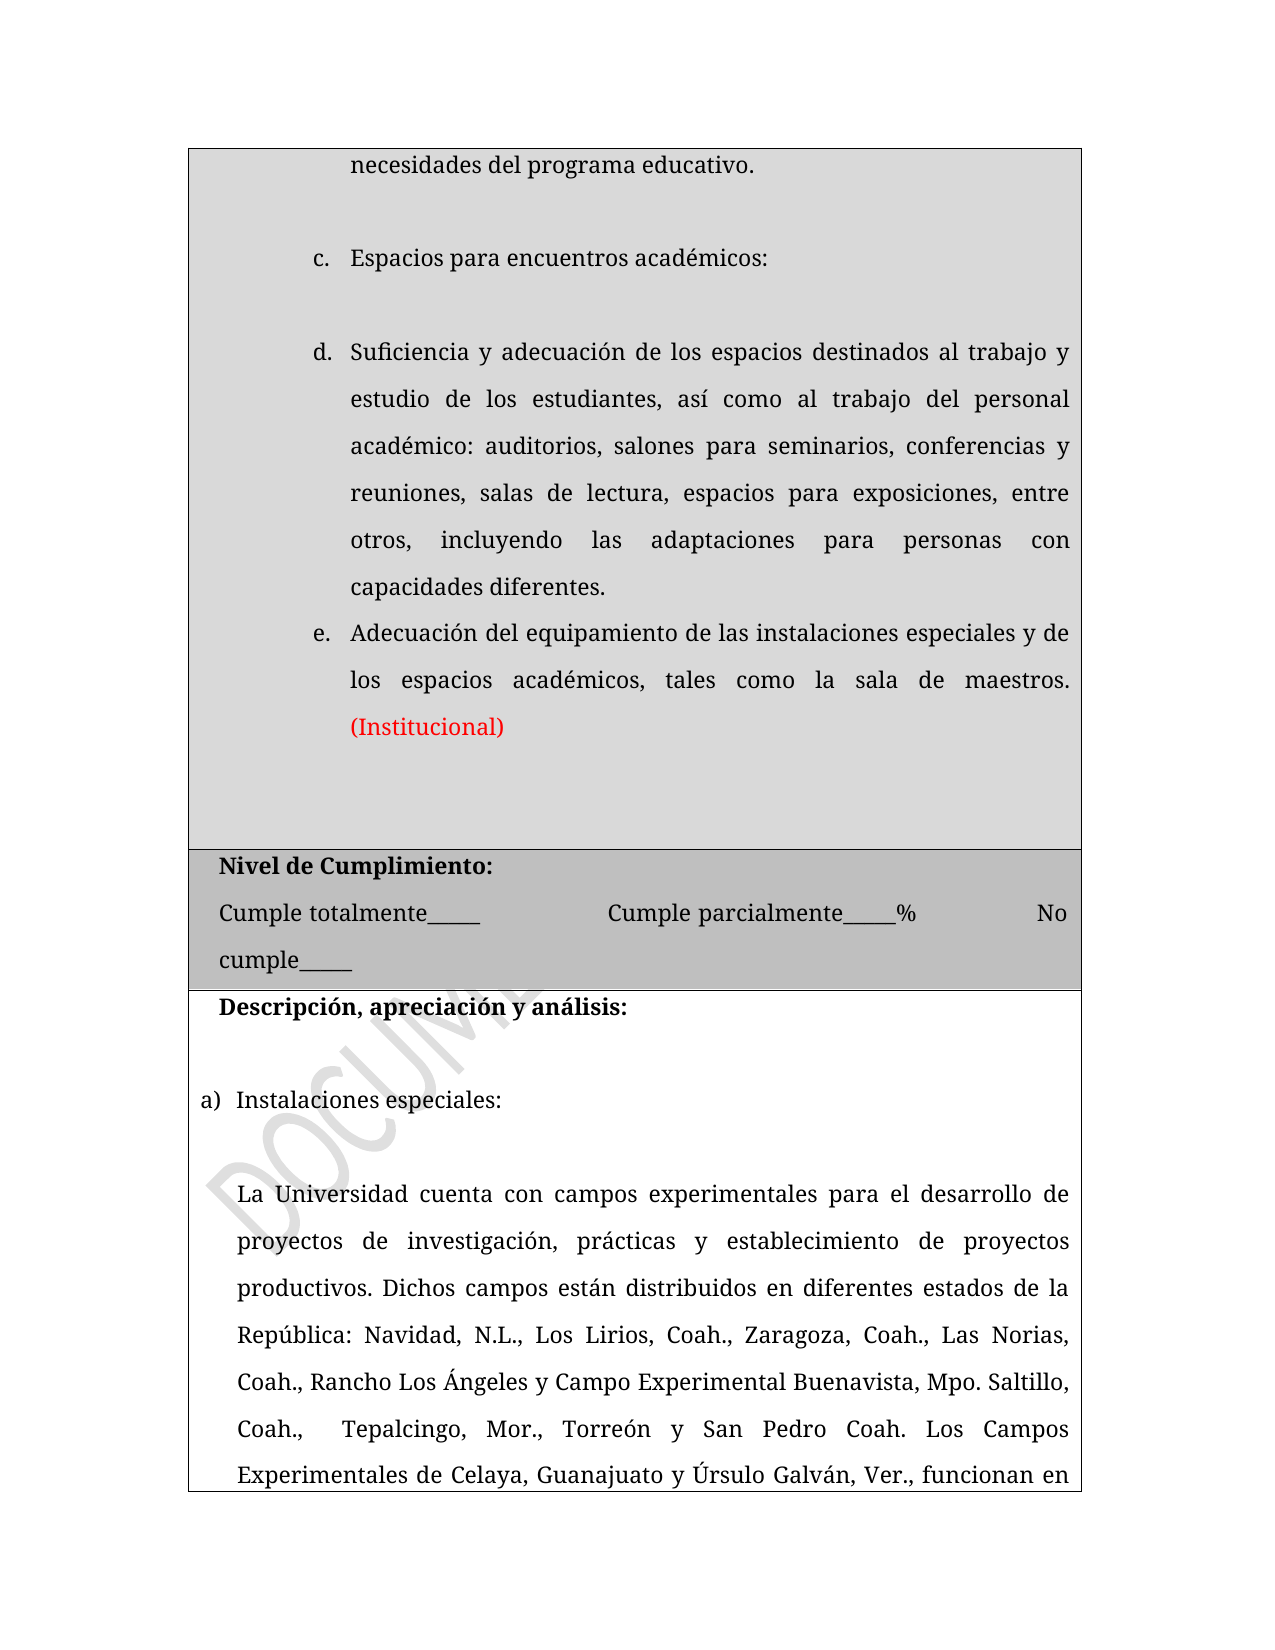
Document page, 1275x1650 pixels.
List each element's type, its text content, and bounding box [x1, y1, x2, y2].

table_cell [189, 149, 1081, 849]
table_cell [189, 991, 1081, 1491]
table_cell Nivel de Cumplimiento: Cumple totalmente_____ Cumple parcialmente_____% No cumple_____ [189, 850, 1081, 989]
